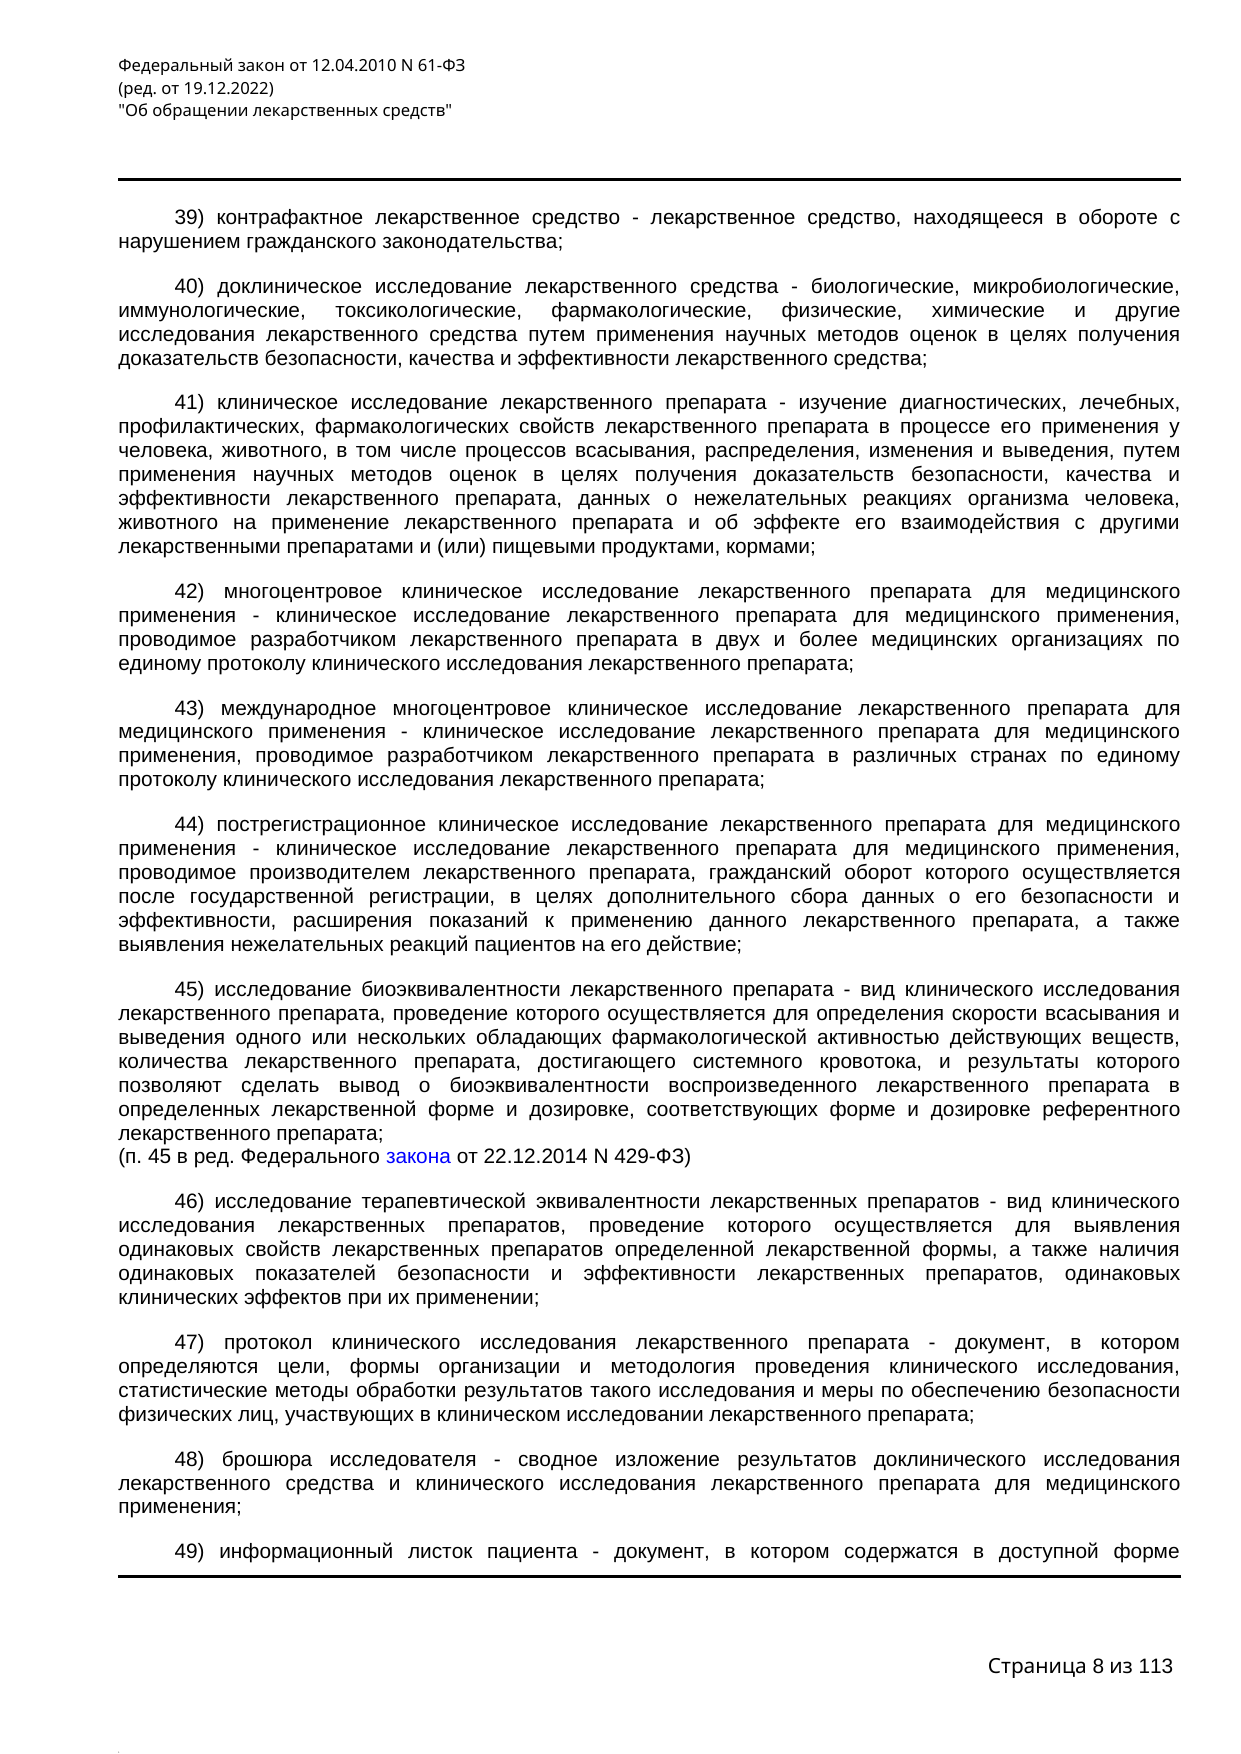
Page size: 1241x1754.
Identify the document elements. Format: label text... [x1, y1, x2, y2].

text 41) клиническое исследование лекарственного препарата - изучение диагностических, лечебных, профилактических, фармакологических свойств лекарственного препарата в процессе его применения у человека, животного, в том числе процессов всасывания, распределения, изменения и выведения, путем применения научных методов оценок в целях получения доказательств безопасности, качества и эффективности лекарственного препарата, данных о нежелательных реакциях организма человека, животного на применение лекарственного препарата и об эффекте его взаимодействия с другими лекарственными препаратами и (или) пищевыми продуктами, кормами; [118, 390, 1181, 558]
text 42) многоцентровое клиническое исследование лекарственного препарата для медицинского применения - клиническое исследование лекарственного препарата для медицинского применения, проводимое разработчиком лекарственного препарата в двух и более медицинских организациях по единому протоколу клинического исследования лекарственного препарата; [118, 579, 1181, 674]
text 44) пострегистрационное клиническое исследование лекарственного препарата для медицинского применения - клиническое исследование лекарственного препарата для медицинского применения, проводимое производителем лекарственного препарата, гражданский оборот которого осуществляется после государственной регистрации, в целях дополнительного сбора данных о его безопасности и эффективности, расширения показаний к применению данного лекарственного препарата, а также выявления нежелательных реакций пациентов на его действие; [118, 812, 1181, 956]
text 40) доклиническое исследование лекарственного средства - биологические, микробиологические, иммунологические, токсикологические, фармакологические, физические, химические и другие исследования лекарственного средства путем применения научных методов оценок в целях получения доказательств безопасности, качества и эффективности лекарственного средства; [118, 273, 1181, 369]
text 48) брошюра исследователя - сводное изложение результатов доклинического исследования лекарственного средства и клинического исследования лекарственного препарата для медицинского применения; [118, 1446, 1181, 1518]
text 47) протокол клинического исследования лекарственного препарата - документ, в котором определяются цели, формы организации и методология проведения клинического исследования, статистические методы обработки результатов такого исследования и меры по обеспечению безопасности физических лиц, участвующих в клиническом исследовании лекарственного препарата; [118, 1330, 1181, 1426]
text 46) исследование терапевтической эквивалентности лекарственных препаратов - вид клинического исследования лекарственных препаратов, проведение которого осуществляется для выявления одинаковых свойств лекарственных препаратов определенной лекарственной формы, а также наличия одинаковых показателей безопасности и эффективности лекарственных препаратов, одинаковых клинических эффектов при их применении; [118, 1189, 1181, 1309]
text (п. 45 в ред. Федерального закона от 22.12.2014 N 429-ФЗ) [118, 1144, 1181, 1168]
text 43) международное многоцентровое клиническое исследование лекарственного препарата для медицинского применения - клиническое исследование лекарственного препарата для медицинского применения, проводимое разработчиком лекарственного препарата в различных странах по единому протоколу клинического исследования лекарственного препарата; [118, 695, 1181, 791]
text 39) контрафактное лекарственное средство - лекарственное средство, находящееся в обороте с нарушением гражданского законодательства; [118, 205, 1181, 253]
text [118, 1539, 1181, 1563]
text 45) исследование биоэквивалентности лекарственного препарата - вид клинического исследования лекарственного препарата, проведение которого осуществляется для определения скорости всасывания и выведения одного или нескольких обладающих фармакологической активностью действующих веществ, количества лекарственного препарата, достигающего системного кровотока, и результаты которого позволяют сделать вывод о биоэквивалентности воспроизведенного лекарственного препарата в определенных лекарственной форме и дозировке, соответствующих форме и дозировке референтного лекарственного препарата; [118, 977, 1181, 1144]
